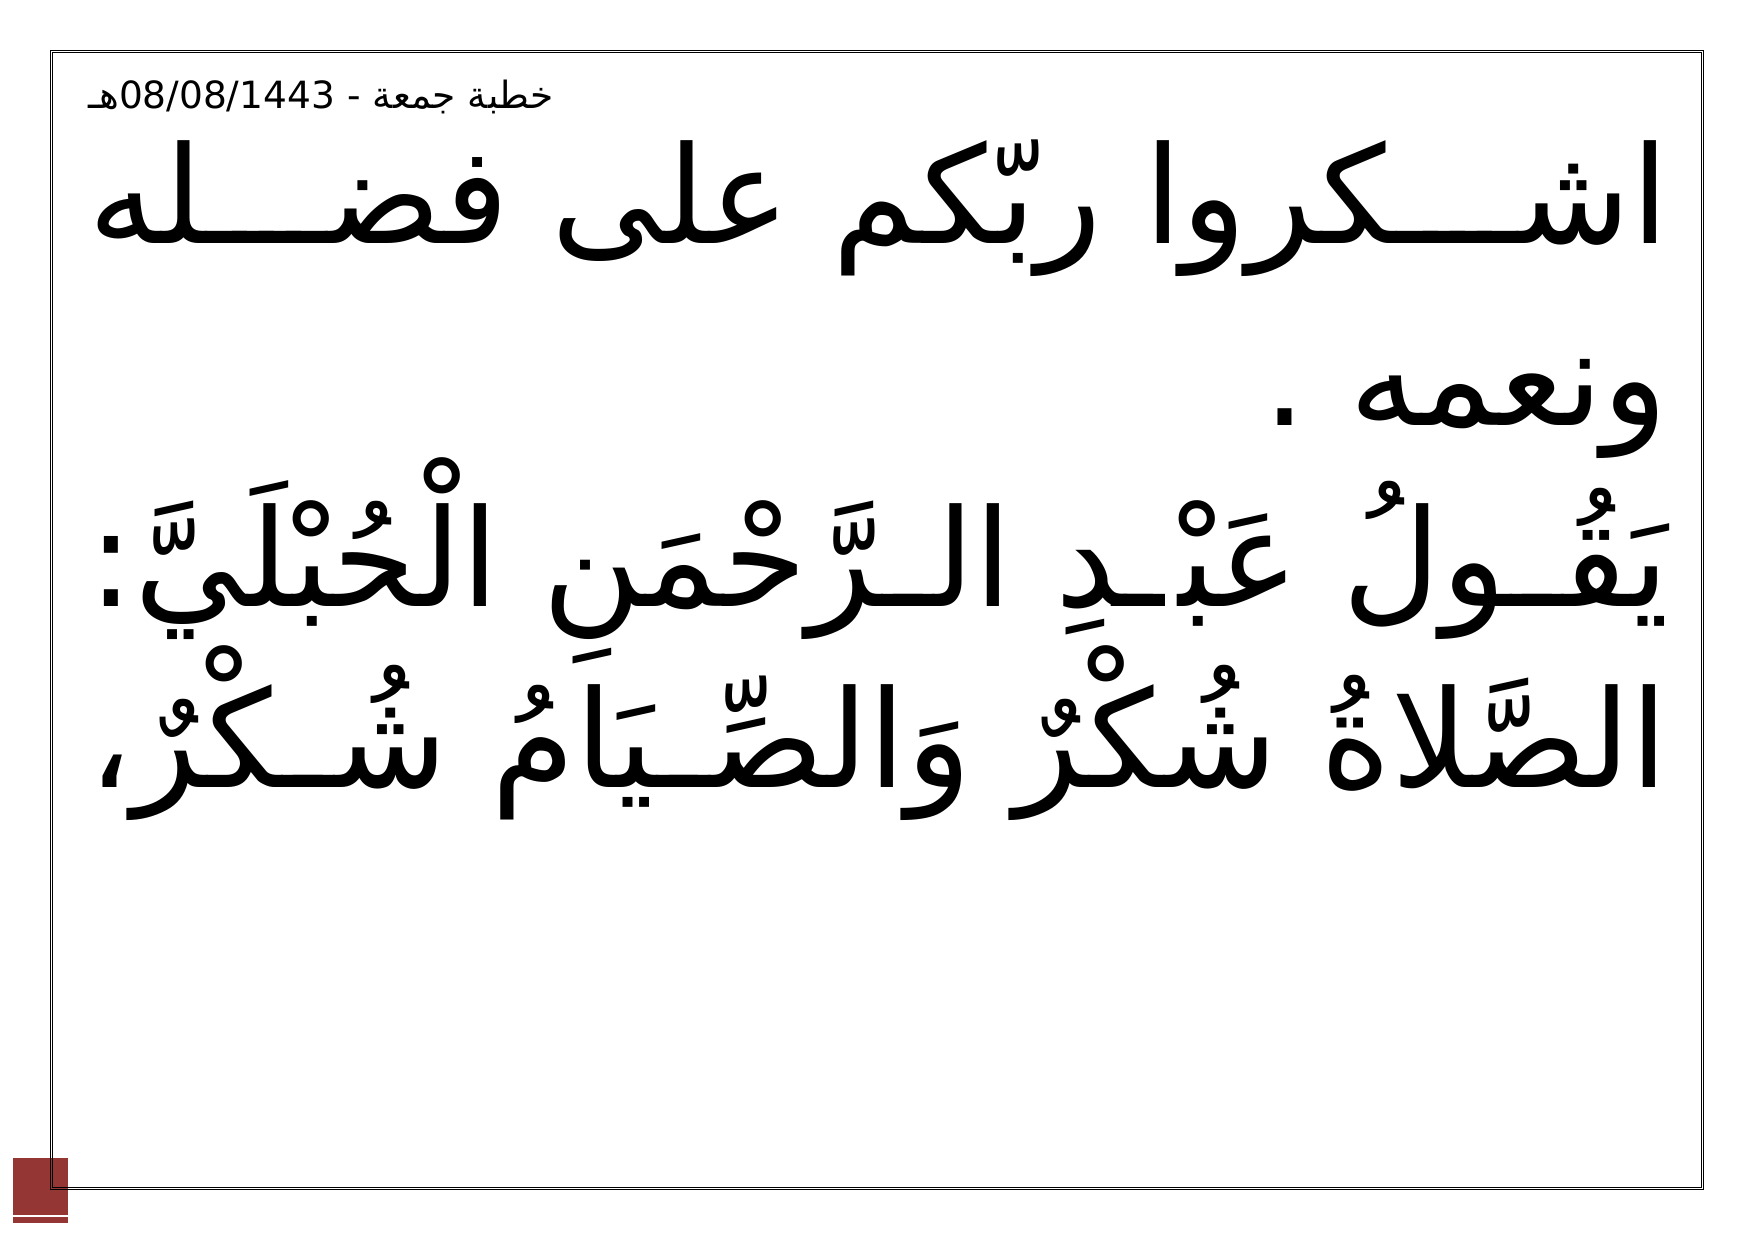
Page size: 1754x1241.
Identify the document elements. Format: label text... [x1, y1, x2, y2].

text اشكروا ربّكم على فضله ونعمه . [89, 118, 1668, 457]
text يَقُولُ عَبْدِ ‌الرَّحْمَنِ الْحُبْلَيَّ: ‌الصَّلاةُ ‌شُكْرٌ ‌وَالصِّيَامُ ‌شُكْرٌ، وَكُلُّ خَيْرٍ تَفْعَلُهُ لِلَّهِ ‌شُكْرٌ، وَأَفْضَلُ ‌الشُّكْرُ الْحَمْدُ. [89, 480, 1668, 819]
